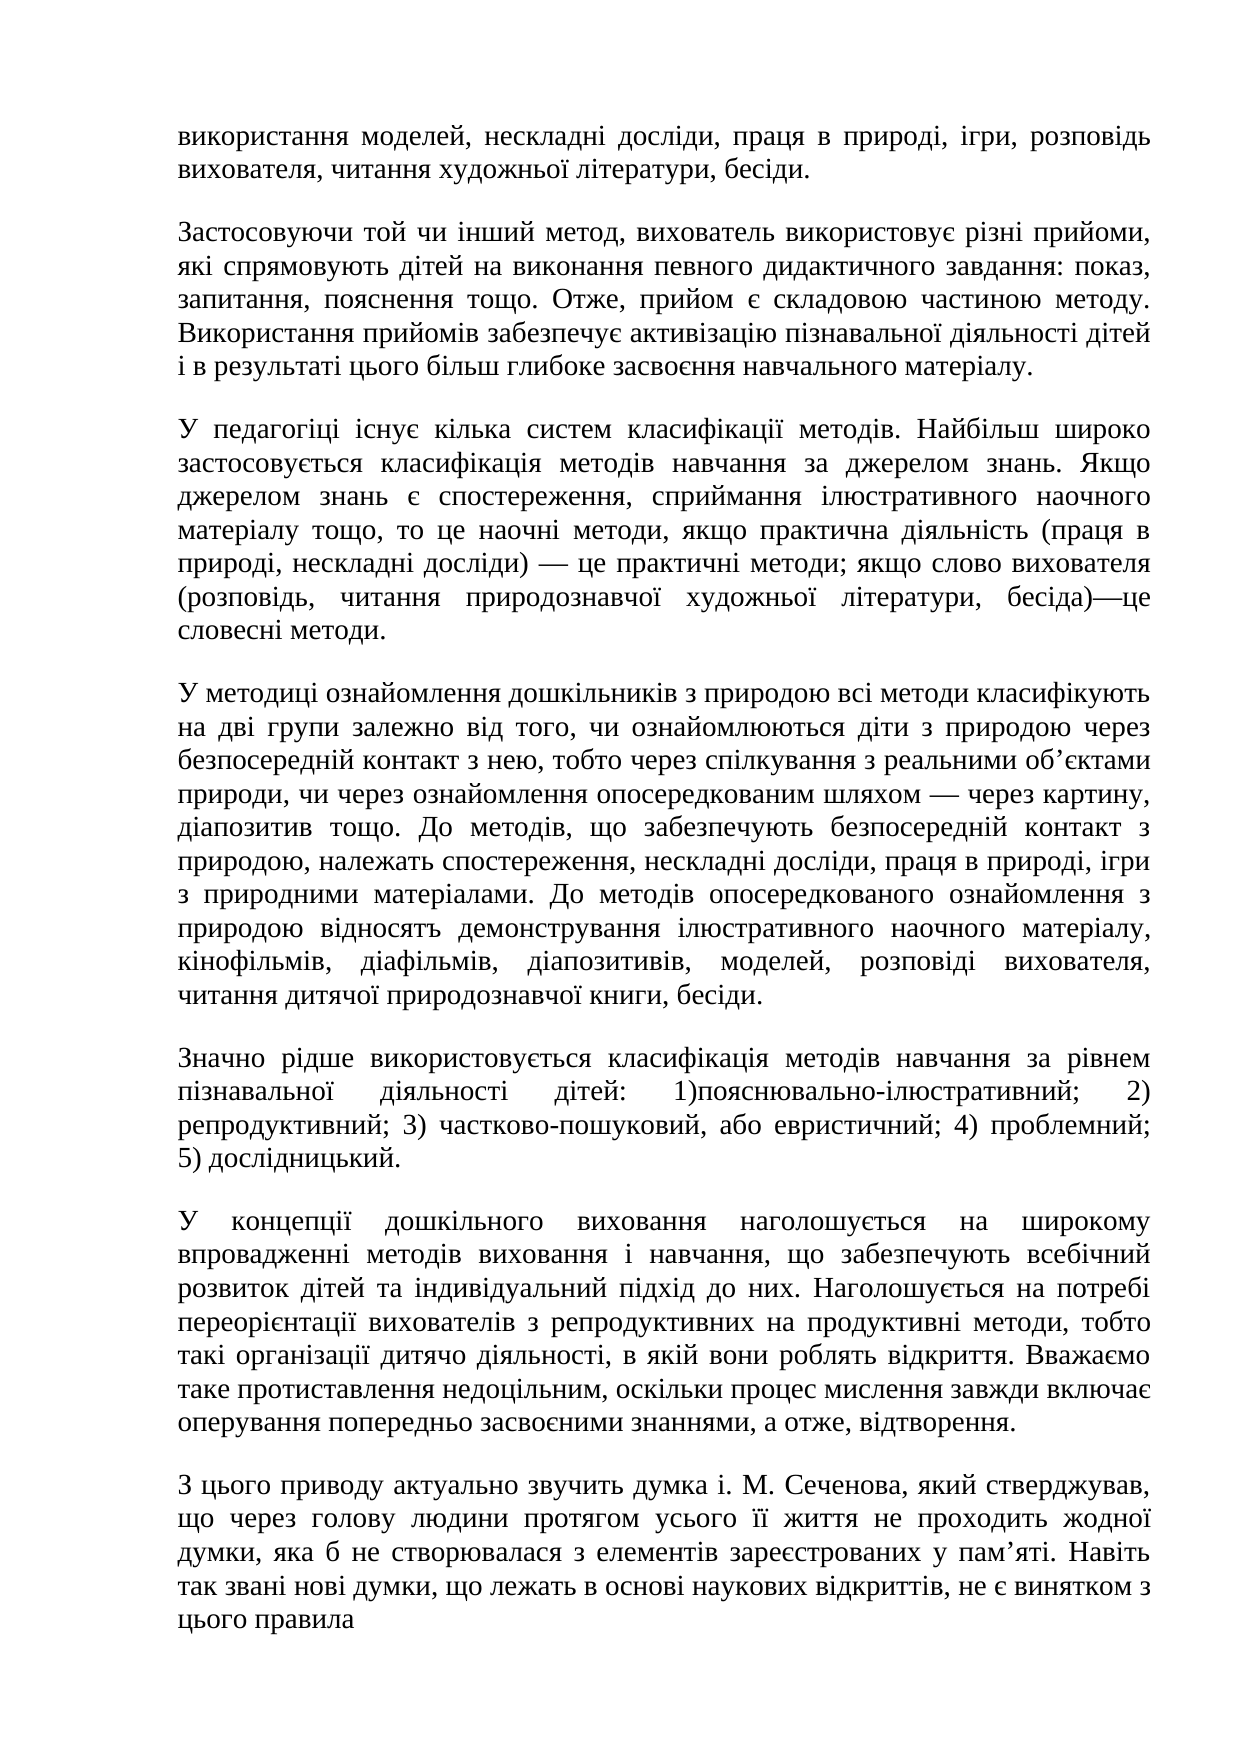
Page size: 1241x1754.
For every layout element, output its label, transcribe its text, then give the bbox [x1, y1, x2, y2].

text З цього приводу актуально звучить думка i. М. Сеченова, який стверджував, що через голову людини протягом усього її життя не проходить жодної думки, яка б не створювалася з елементiв зареєстрованих у пам’ятi. Навiть так званi новi думки, що лежать в основi наукових вiдкриттiв, не є винятком з цього правила [177, 1467, 1152, 1635]
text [177, 118, 1152, 185]
text У педагогiцi iснує кiлька систем класифiкацiї методiв. Найбiльш широко застосовується класифiкацiя методiв навчання за джерелом знань. Якщо джерелом знань є спостереження, сприймання iлюстративного наочного матерiалу тощо, то це наочнi методи, якщо практична дiяльнiсть (праця в природi, нескладнi досліди) — це практичнi методи; якщо слово вихователя (розповiдь, читання природознавчої художньої лiтератури, бесiда)—це словеснi методи. [177, 411, 1152, 646]
text У методицi ознайомлення дошкiльникiв з природою всi методи класифiкують на двi групи залежно вiд того, чи ознайомлюються дiти з природою через безпосереднiй контакт з нею, тобто через спiлкування з реальними об’єктами природи, чи через ознайомлення опосередкованим шляхом — через картину, дiапозитив тощо. До методiв, що забезпечують безпосереднiй контакт з природою, належать спостереження, нескладнi дослiди, праця в природi, iгри з природними матерiалами. До методiв опосередкованого ознайомлення з природою вiдносятъ демонстрування iлюстративного наочного матерiалу, кiнофiльмiв, дiафiльмiв, дiапозитивiв, моделей, розповiдi вихователя, читання дитячої природознавчої книги, бесiди. [177, 675, 1152, 1011]
text Значно рiдше використовується класифiкацiя методiв навчання за рiвнем пiзнавальної дiяльностi дiтей: 1)пояснювально-ілюстративний; 2) репродуктивний; 3) частково-пошуковий, або евристичний; 4) проблемний; 5) дослiдницький. [177, 1040, 1152, 1174]
text Застосовуючи той чи iнший метод, вихователь використовує рiзнi прийоми, якi спрямовують дiтей на виконання певного дидактичного завдання: показ, запитання, пояснення тощо. Отже, прийом є складовою частиною методу. Використання прийомiв забезпечує активiзацiю пiзнавальної дiяльностi дiтей i в результатi цього бiльш глибоке засвоєння навчального матерiалу. [177, 214, 1152, 382]
text У концепцiї дошкiльного виховання наголошується на широкому впровадженнi методiв виховання i навчання, що забезпечують всебiчний розвиток дiтей та iндивiдуальний пiдхiд до них. Наголошується на потребi переорiєнтацiї вихователiв з репродуктивних на продуктивнi методи, тобто такі органiзацiї дитячо дiяльностi, в якiй вони роблять вiдкриття. Вважаємо таке протиставлення недоцiльним, оскiльки процес мислення завжди включає оперування попередньо засвоєними знаннями, а отже, вiдтворення. [177, 1203, 1152, 1438]
